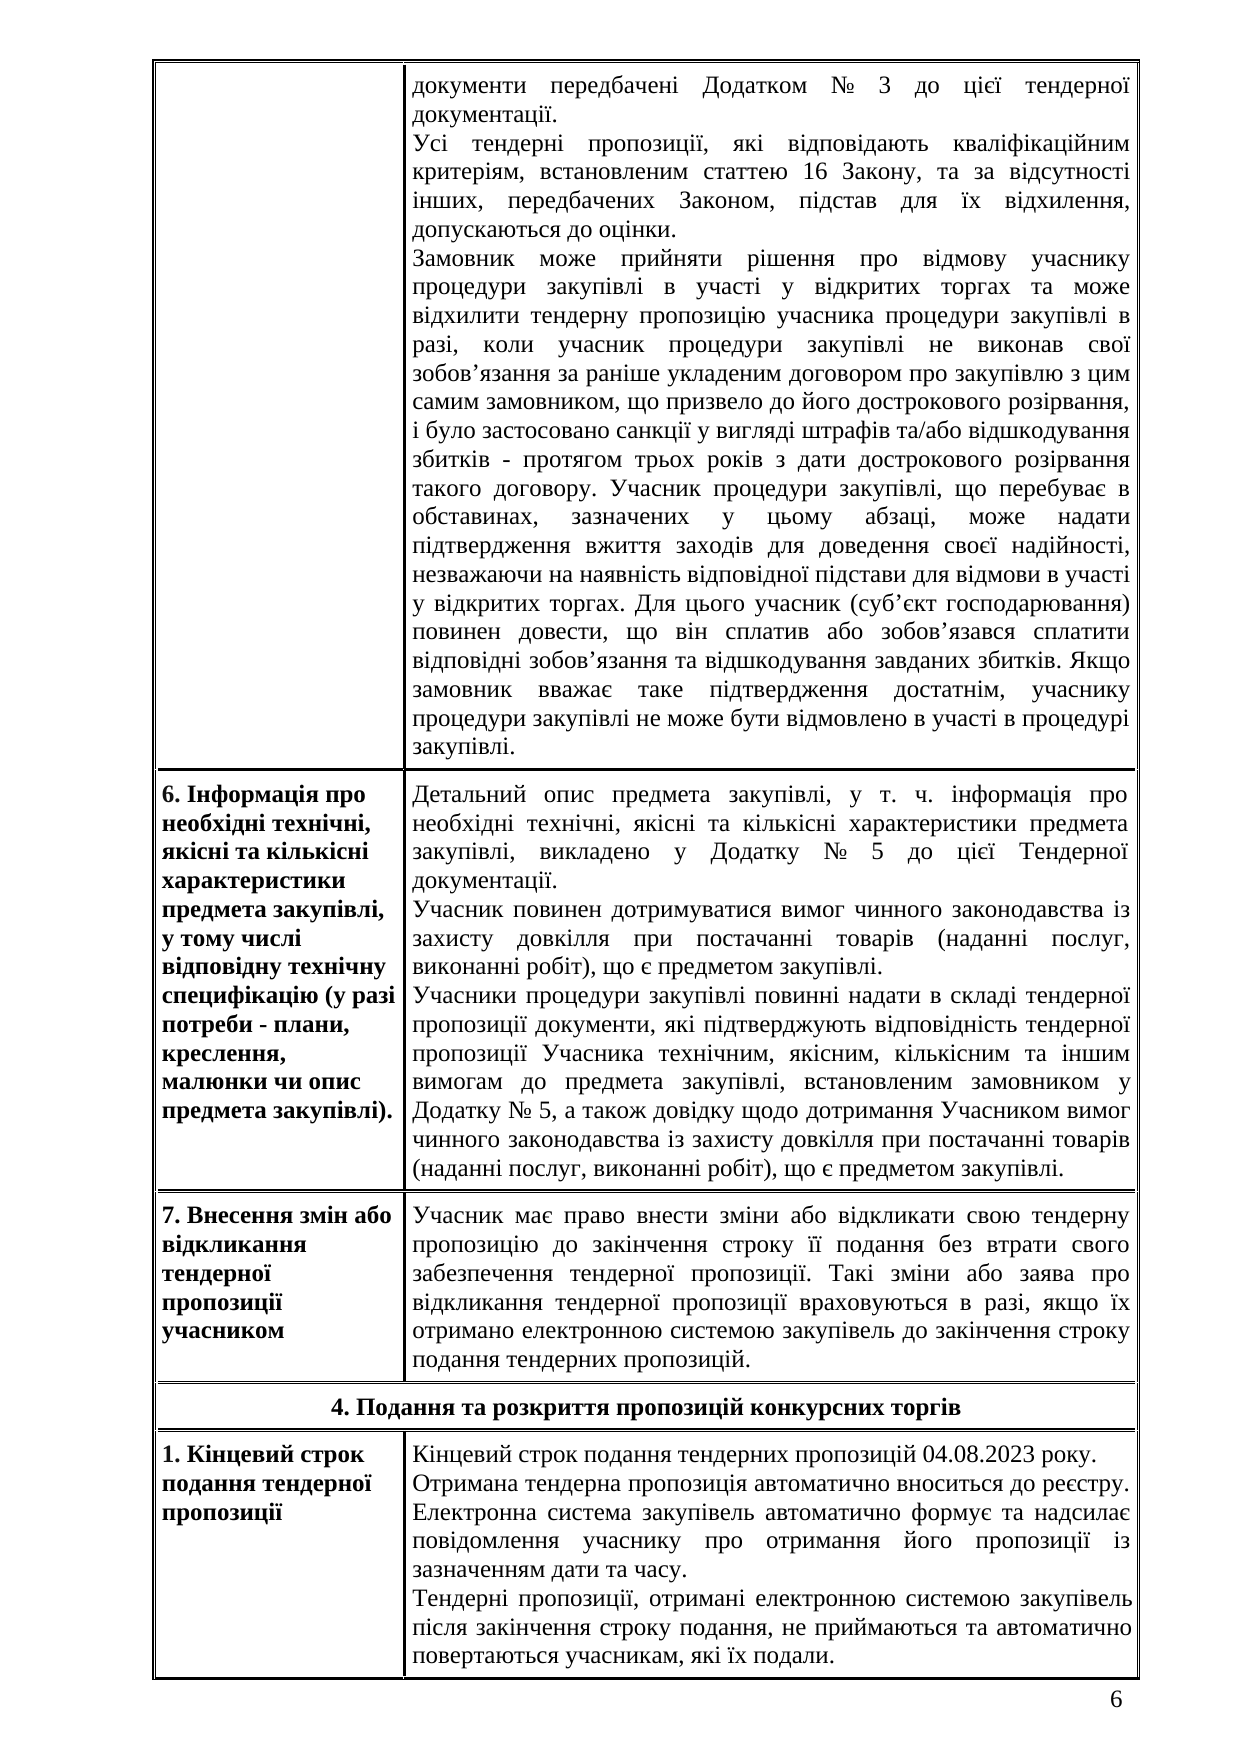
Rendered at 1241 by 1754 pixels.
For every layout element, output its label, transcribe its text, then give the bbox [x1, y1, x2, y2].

table_cell Детальний опис предмета закупівлі, у т. ч. інформація про необхідні технічні, якісні та кількісні характеристики предмета закупівлі, викладено у Додатку № 5 до цієї Тендерної документації. Учасник повинен дотримуватися вимог чинного законодавства із захисту довкілля при постачанні товарів (наданні послуг, виконанні робіт), що є предметом закупівлі. Учасники процедури закупівлі повинні надати в складі тендерної пропозиції документи, які підтверджують відповідність тендерної пропозиції Учасника технічним, якісним, кількісним та іншим вимогам до предмета закупівлі, встановленим замовником у Додатку № 5, а також довідку щодо дотримання Учасником вимог чинного законодавства із захисту довкілля при постачанні товарів (наданні послуг, виконанні робіт), що є предметом закупівлі. [406, 768, 1138, 1189]
table_cell 1. Кінцевий строк подання тендерної пропозиції [156, 1428, 404, 1677]
table_cell 6. Інформація про необхідні технічні, якісні та кількісні характеристики предмета закупівлі, у тому числі відповідну технічну специфікацію (у разі потреби - плани, креслення, малюнки чи опис предмета закупівлі). [154, 768, 403, 1189]
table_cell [404, 63, 1137, 768]
table_cell 7. Внесення змін або відкликання тендерної пропозиції учасником [156, 1189, 403, 1381]
table_cell Учасник має право внести зміни або відкликати свою тендерну пропозицію до закінчення строку її подання без втрати свого забезпечення тендерної пропозиції. Такі зміни або заява про відкликання тендерної пропозиції враховуються в разі, якщо їх отримано електронною системою закупівель до закінчення строку подання тендерних пропозицій. [406, 1189, 1137, 1381]
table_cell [156, 61, 404, 768]
table_cell Кінцевий строк подання тендерних пропозицій 04.08.2023 року. Отримана тендерна пропозиція автоматично вноситься до реєстру. Електронна система закупівель автоматично формує та надсилає повідомлення учаснику про отримання його пропозиції із зазначенням дати та часу. Тендерні пропозиції, отримані електронною системою закупівель після закінчення строку подання, не приймаються та автоматично повертаються учасникам, які їх подали. [404, 1428, 1137, 1677]
table_cell 4. Подання та розкриття пропозицій конкурсних торгів [154, 1381, 1138, 1428]
